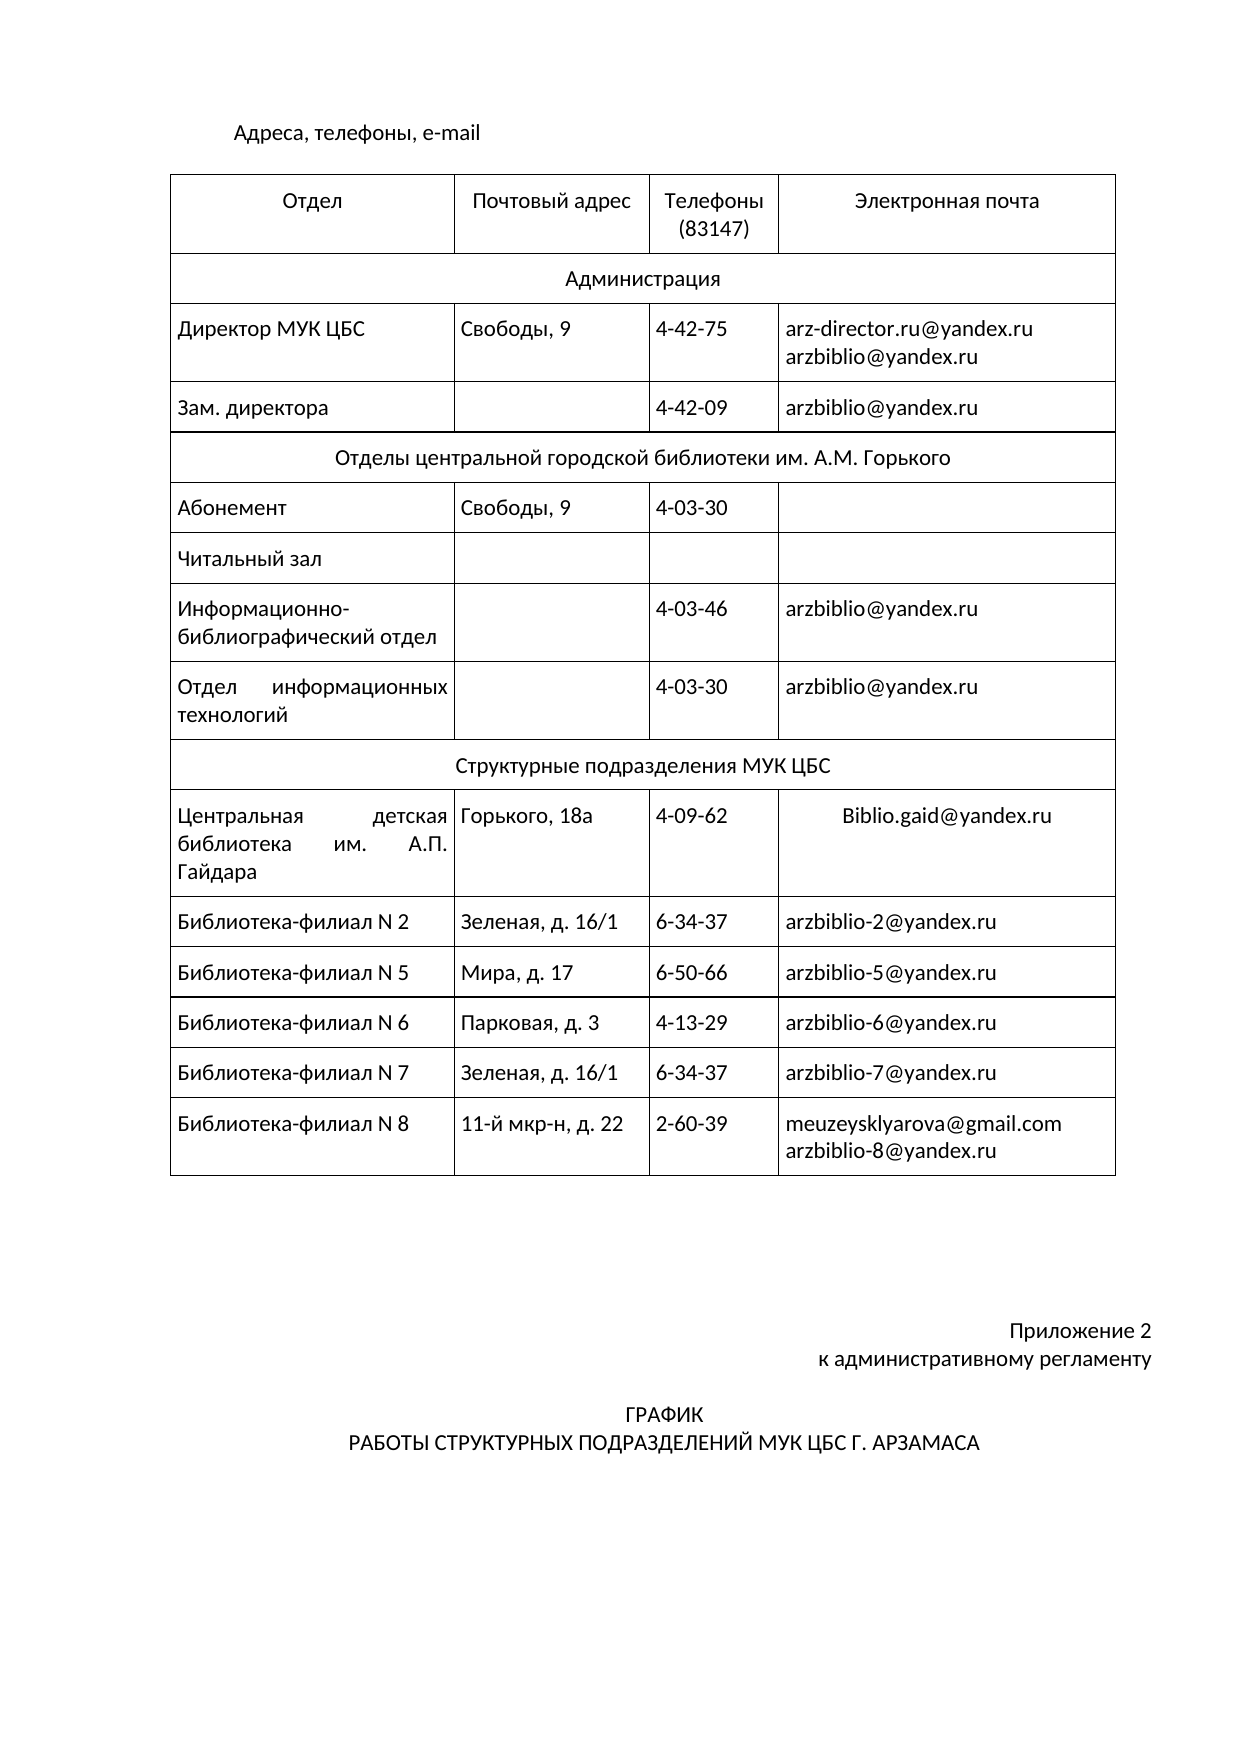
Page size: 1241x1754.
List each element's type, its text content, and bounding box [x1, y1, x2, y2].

table_cell arzbiblio@yandex.ru [779, 662, 1115, 739]
table_cell Biblio.gaid@yandex.ru [779, 790, 1115, 896]
text РАБОТЫ СТРУКТУРНЫХ ПОДРАЗДЕЛЕНИЙ МУК ЦБС Г. АРЗАМАСА [177, 1428, 1152, 1457]
table_cell [650, 533, 778, 582]
table_cell meuzeysklyarova@gmail.com arzbiblio-8@yandex.ru [779, 1098, 1115, 1175]
table_cell 6-34-37 [650, 897, 778, 946]
table_cell 4-03-30 [650, 483, 778, 532]
table_cell Отдел информационных технологий [171, 662, 454, 739]
table_cell Структурные подразделения МУК ЦБС [171, 740, 1115, 789]
table_cell [779, 483, 1115, 532]
table_cell [455, 662, 649, 739]
table_cell Библиотека-филиал N 7 [171, 1048, 454, 1097]
table_cell Свободы, 9 [455, 304, 649, 381]
table_cell Библиотека-филиал N 8 [171, 1098, 454, 1175]
table_cell Центральная детская библиотека им. А.П. Гайдара [171, 790, 454, 896]
table_cell Мира, д. 17 [455, 947, 649, 996]
table_cell arzbiblio-5@yandex.ru [779, 947, 1115, 996]
table_cell Зеленая, д. 16/1 [455, 897, 649, 946]
text Приложение 2 [177, 1316, 1152, 1344]
table_cell Абонемент [171, 483, 454, 532]
table_cell 4-03-46 [650, 584, 778, 661]
table_cell [455, 584, 649, 661]
text Адреса, телефоны, e-mail [177, 118, 1152, 146]
table_cell arzbiblio-6@yandex.ru [779, 998, 1115, 1047]
table_cell Информационно-библиографический отдел [171, 584, 454, 661]
table_cell arzbiblio@yandex.ru [779, 584, 1115, 661]
table_cell [455, 382, 649, 431]
table_cell Читальный зал [171, 533, 454, 582]
table_cell [455, 533, 649, 582]
table_cell 6-34-37 [650, 1048, 778, 1097]
text ГРАФИК [177, 1401, 1152, 1428]
table_header Электронная почта [779, 175, 1115, 252]
table_cell Библиотека-филиал N 5 [171, 947, 454, 996]
table_header Отдел [171, 175, 454, 252]
table_cell arz-director.ru@yandex.ru arzbiblio@yandex.ru [779, 304, 1115, 381]
table_cell 4-03-30 [650, 662, 778, 739]
table_cell 2-60-39 [650, 1098, 778, 1175]
table_cell Директор МУК ЦБС [171, 304, 454, 381]
text к административному регламенту [177, 1344, 1152, 1372]
table_cell Зеленая, д. 16/1 [455, 1048, 649, 1097]
table_cell 4-09-62 [650, 790, 778, 896]
table_cell Отделы центральной городской библиотеки им. А.М. Горького [171, 433, 1115, 482]
table_cell Библиотека-филиал N 2 [171, 897, 454, 946]
table_cell 11-й мкр-н, д. 22 [455, 1098, 649, 1175]
table_cell 4-42-75 [650, 304, 778, 381]
table_cell Горького, 18а [455, 790, 649, 896]
table_cell arzbiblio@yandex.ru [779, 382, 1115, 431]
table_header Телефоны (83147) [650, 175, 778, 252]
table_cell Парковая, д. 3 [455, 998, 649, 1047]
table_cell 4-42-09 [650, 382, 778, 431]
table_cell 4-13-29 [650, 998, 778, 1047]
table_cell [779, 533, 1115, 582]
table_cell arzbiblio-7@yandex.ru [779, 1048, 1115, 1097]
table_cell 6-50-66 [650, 947, 778, 996]
table_cell Свободы, 9 [455, 483, 649, 532]
table_cell Зам. директора [171, 382, 454, 431]
table_header Почтовый адрес [455, 175, 649, 252]
table_cell Библиотека-филиал N 6 [171, 998, 454, 1047]
table_cell Администрация [171, 254, 1115, 303]
table_cell arzbiblio-2@yandex.ru [779, 897, 1115, 946]
